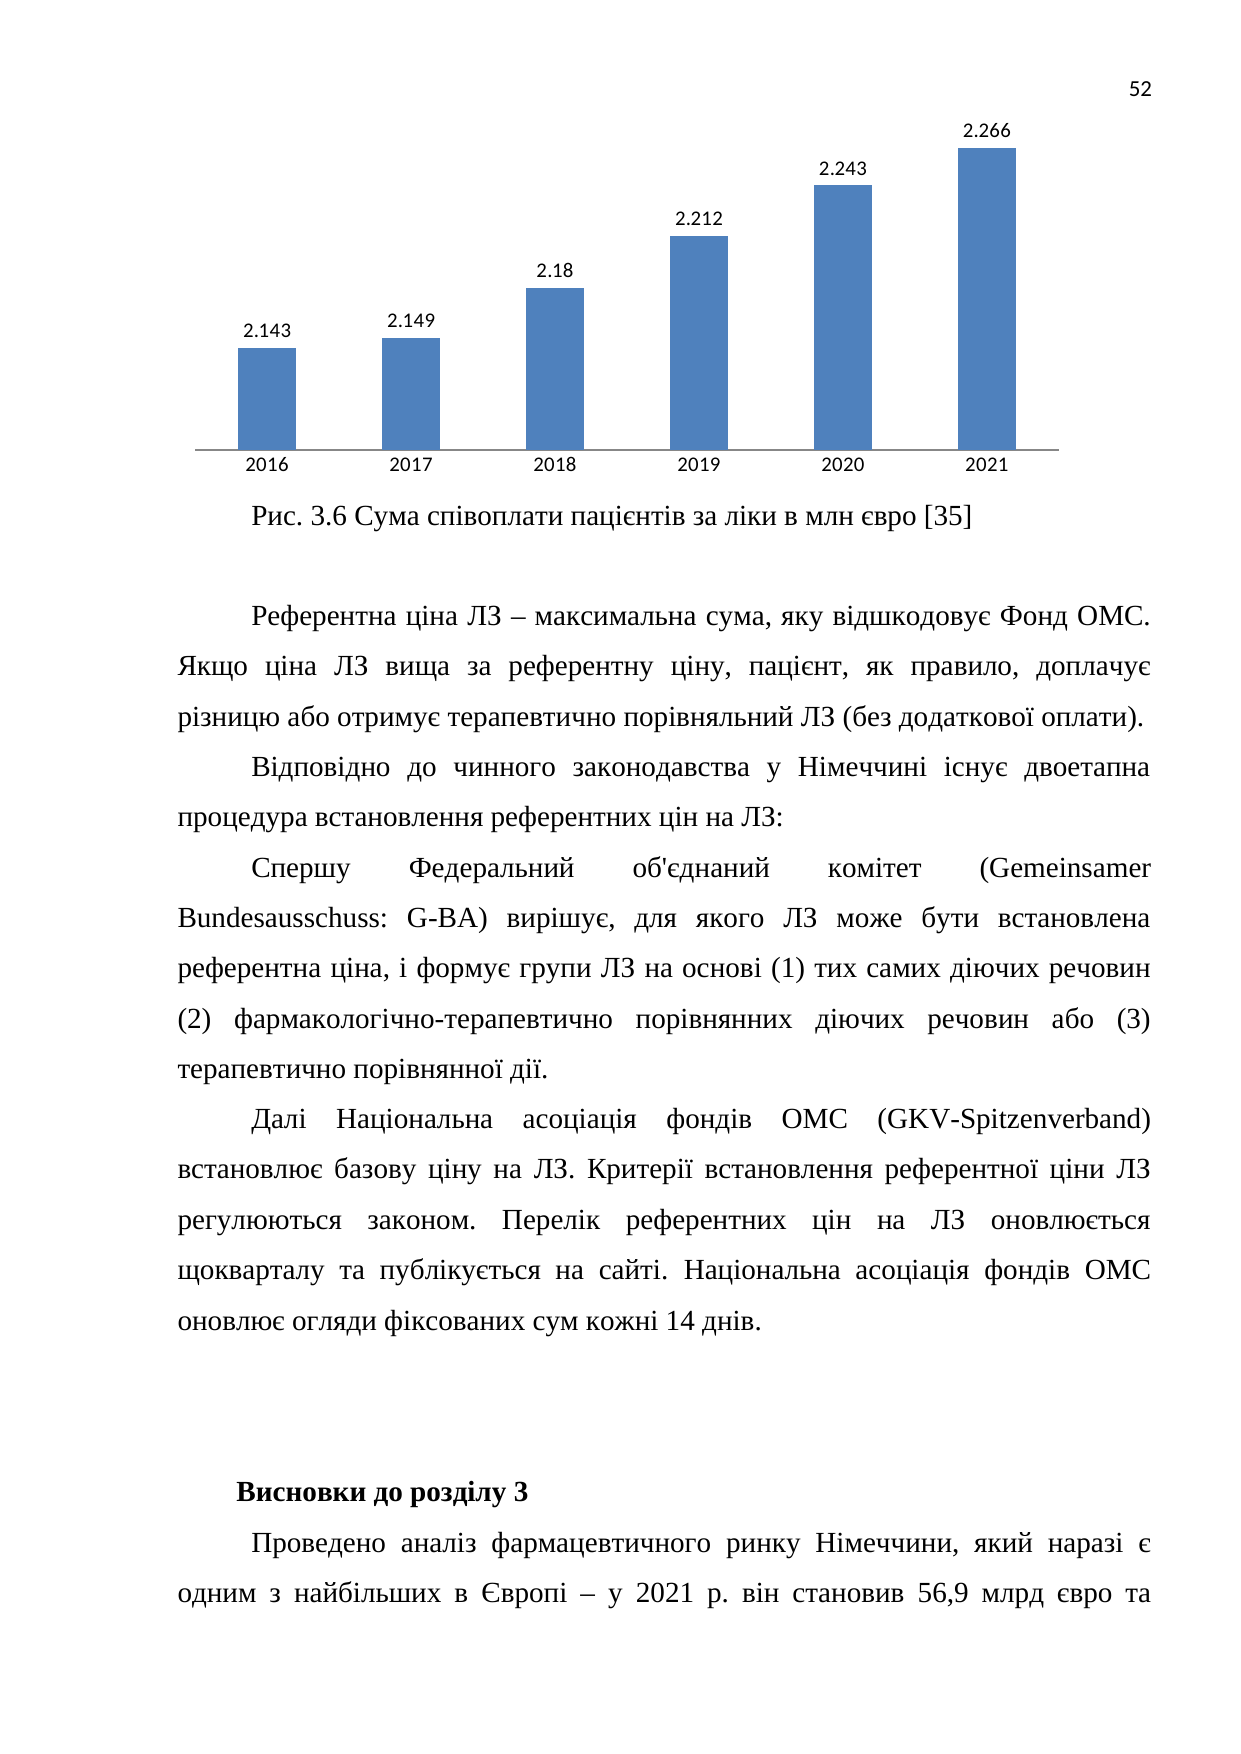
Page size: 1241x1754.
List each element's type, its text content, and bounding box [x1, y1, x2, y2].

text Відповідно до чинного законодавства у Німеччині існує двоетапна процедура встановлення референтних цін на ЛЗ: [177, 749, 1152, 833]
text Спершу Федеральний об'єднаний комітет (Gemeinsamer Bundesausschuss: G-BA) вирішує, для якого ЛЗ може бути встановлена референтна ціна, і формує групи ЛЗ на основі (1) тих самих діючих речовин (2) фармакологічно-терапевтично порівнянних діючих речовин або (3) терапевтично порівнянної дії. [177, 850, 1152, 1084]
text Референтна ціна ЛЗ – максимальна сума, яку відшкодовує Фонд ОМС. Якщо ціна ЛЗ вища за референтну ціну, пацієнт, як правило, доплачує різницю або отримує терапевтично порівняльний ЛЗ (без додаткової оплати). [177, 598, 1152, 732]
text Далі Національна асоціація фондів ОМС (GKV-Spitzenverband) встановлює базову ціну на ЛЗ. Критерії встановлення референтної ціни ЛЗ регулюються законом. Перелік референтних цін на ЛЗ оновлюється щокварталу та публікується на сайті. Національна асоціація фондів ОМС оновлює огляди фіксованих сум кожні 14 днів. [177, 1101, 1152, 1336]
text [177, 1525, 1152, 1608]
subtitle Висновки до розділу 3 [177, 1474, 1152, 1508]
text Рис. 3.6 Сума співоплати пацієнтів за ліки в млн євро [35] [177, 498, 1152, 531]
